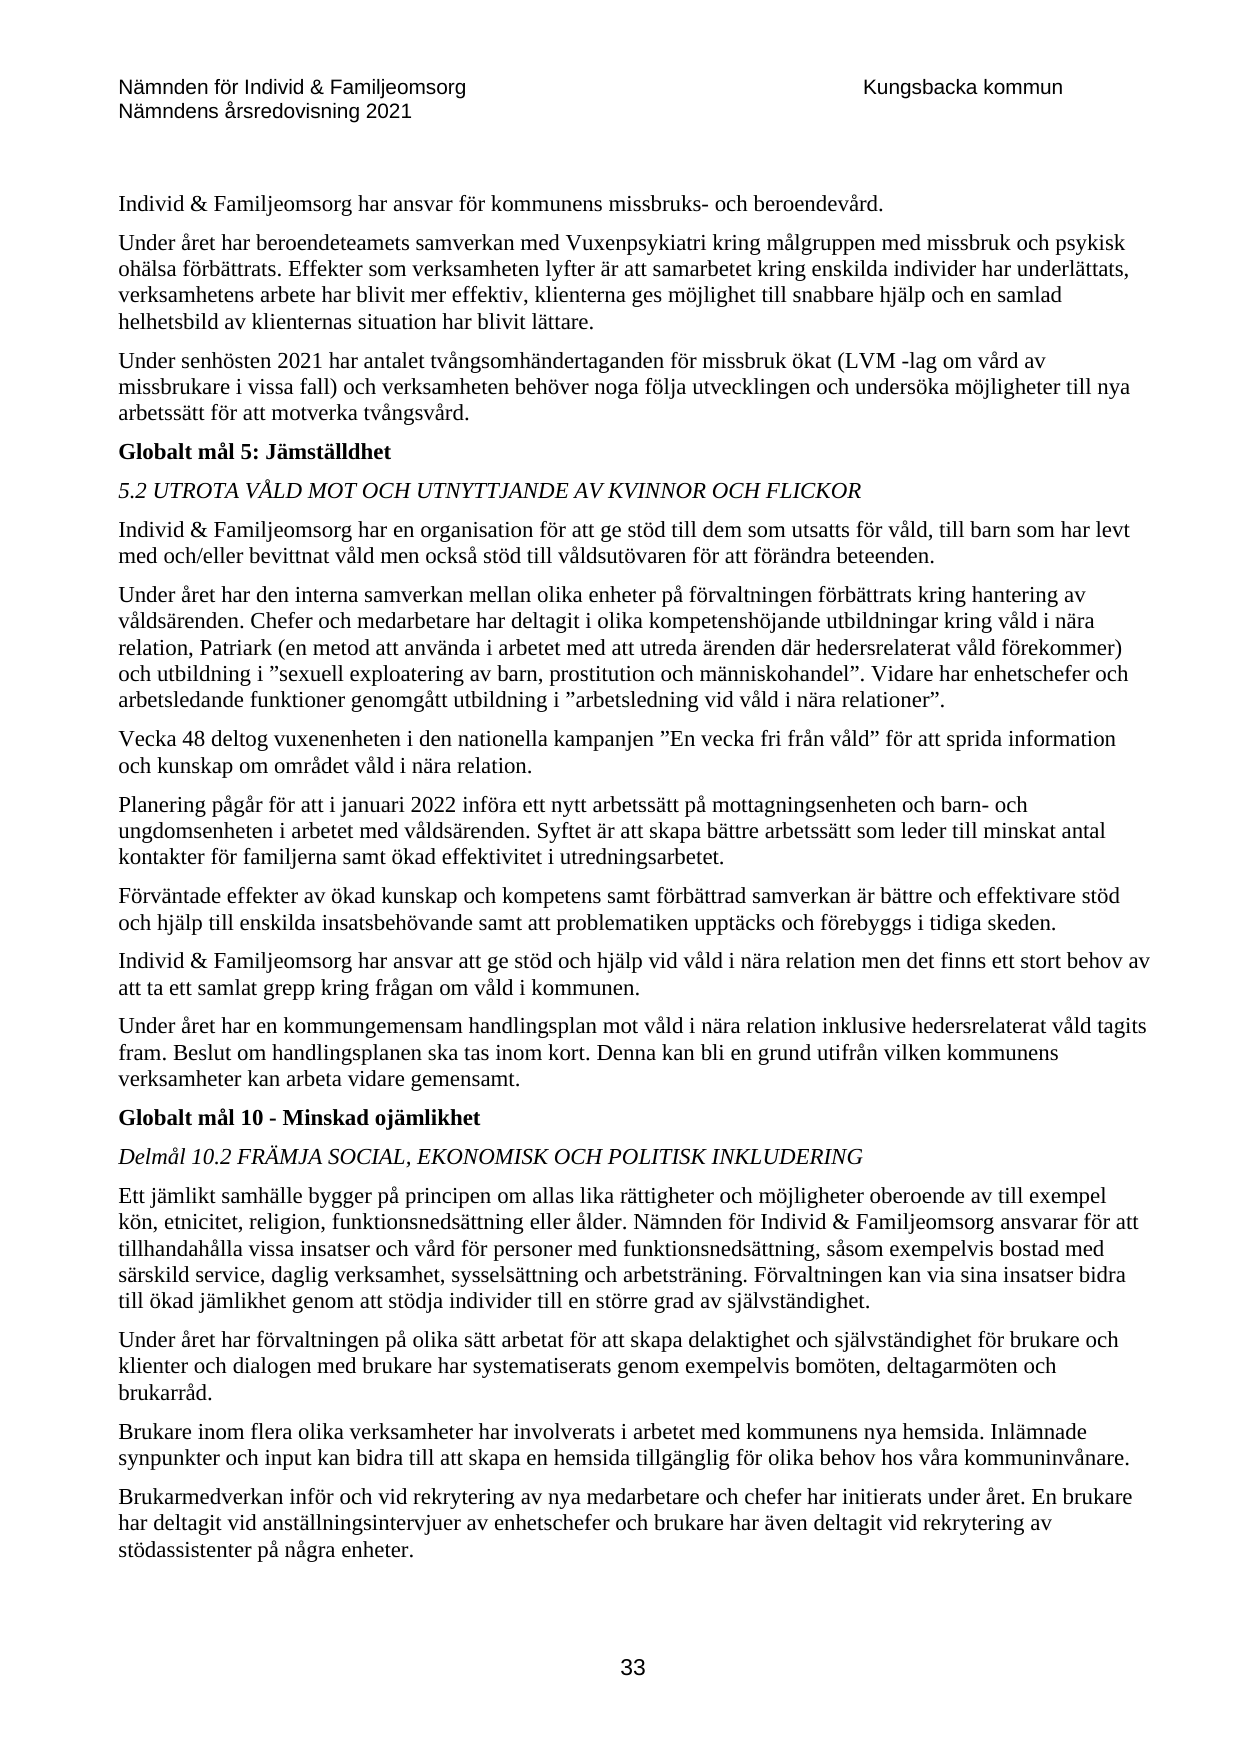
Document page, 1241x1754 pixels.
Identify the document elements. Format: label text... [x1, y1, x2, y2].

text Under året har beroendeteamets samverkan med Vuxenpsykiatri kring målgruppen med missbruk och psykisk ohälsa förbättrats. Effekter som verksamheten lyfter är att samarbetet kring enskilda individer har underlättats, verksamhetens arbete har blivit mer effektiv, klienterna ges möjlighet till snabbare hjälp och en samlad helhetsbild av klienternas situation har blivit lättare. [118, 229, 1152, 334]
text Individ & Familjeomsorg har ansvar att ge stöd och hjälp vid våld i nära relation men det finns ett stort behov av att ta ett samlat grepp kring frågan om våld i kommunen. [118, 947, 1152, 1000]
text Under året har förvaltningen på olika sätt arbetat för att skapa delaktighet och självständighet för brukare och klienter och dialogen med brukare har systematiserats genom exempelvis bomöten, deltagarmöten och brukarråd. [118, 1326, 1152, 1405]
text Ett jämlikt samhälle bygger på principen om allas lika rättigheter och möjligheter oberoende av till exempel kön, etnicitet, religion, funktionsnedsättning eller ålder. Nämnden för Individ & Familjeomsorg ansvarar för att tillhandahålla vissa insatser och vård för personer med funktionsnedsättning, såsom exempelvis bostad med särskild service, daglig verksamhet, sysselsättning och arbetsträning. Förvaltningen kan via sina insatser bidra till ökad jämlikhet genom att stödja individer till en större grad av självständighet. [118, 1182, 1152, 1314]
text Under senhösten 2021 har antalet tvångsomhändertaganden för missbruk ökat (LVM -lag om vård av missbrukare i vissa fall) och verksamheten behöver noga följa utvecklingen och undersöka möjligheter till nya arbetssätt för att motverka tvångsvård. [118, 347, 1152, 426]
text Globalt mål 5: Jämställdhet [118, 438, 1152, 464]
text Delmål 10.2 FRÄMJA SOCIAL, EKONOMISK OCH POLITISK INKLUDERING [118, 1143, 1152, 1169]
text Under året har den interna samverkan mellan olika enheter på förvaltningen förbättrats kring hantering av våldsärenden. Chefer och medarbetare har deltagit i olika kompetenshöjande utbildningar kring våld i nära relation, Patriark (en metod att använda i arbetet med att utreda ärenden där hedersrelaterat våld förekommer) och utbildning i ”sexuell exploatering av barn, prostitution och människohandel”. Vidare har enhetschefer och arbetsledande funktioner genomgått utbildning i ”arbetsledning vid våld i nära relationer”. [118, 581, 1152, 713]
text 5.2 UTROTA VÅLD MOT OCH UTNYTTJANDE AV KVINNOR OCH FLICKOR [118, 477, 1152, 503]
text Förväntade effekter av ökad kunskap och kompetens samt förbättrad samverkan är bättre och effektivare stöd och hjälp till enskilda insatsbehövande samt att problematiken upptäcks och förebyggs i tidiga skeden. [118, 882, 1152, 935]
text Brukare inom flera olika verksamheter har involverats i arbetet med kommunens nya hemsida. Inlämnade synpunkter och input kan bidra till att skapa en hemsida tillgänglig för olika behov hos våra kommuninvånare. [118, 1418, 1152, 1470]
text Globalt mål 10 - Minskad ojämlikhet [118, 1104, 1152, 1131]
text Vecka 48 deltog vuxenenheten i den nationella kampanjen ”En vecka fri från våld” för att sprida information och kunskap om området våld i nära relation. [118, 725, 1152, 778]
text Brukarmedverkan inför och vid rekrytering av nya medarbetare och chefer har initierats under året. En brukare har deltagit vid anställningsintervjuer av enhetschefer och brukare har även deltagit vid rekrytering av stödassistenter på några enheter. [118, 1483, 1152, 1562]
text Individ & Familjeomsorg har ansvar för kommunens missbruks- och beroendevård. [118, 190, 1152, 216]
text Under året har en kommungemensam handlingsplan mot våld i nära relation inklusive hedersrelaterat våld tagits fram. Beslut om handlingsplanen ska tas inom kort. Denna kan bli en grund utifrån vilken kommunens verksamheter kan arbeta vidare gemensamt. [118, 1013, 1152, 1092]
text Planering pågår för att i januari 2022 införa ett nytt arbetssätt på mottagningsenheten och barn- och ungdomsenheten i arbetet med våldsärenden. Syftet är att skapa bättre arbetssätt som leder till minskat antal kontakter för familjerna samt ökad effektivitet i utredningsarbetet. [118, 791, 1152, 870]
text Individ & Familjeomsorg har en organisation för att ge stöd till dem som utsatts för våld, till barn som har levt med och/eller bevittnat våld men också stöd till våldsutövaren för att förändra beteenden. [118, 516, 1152, 569]
